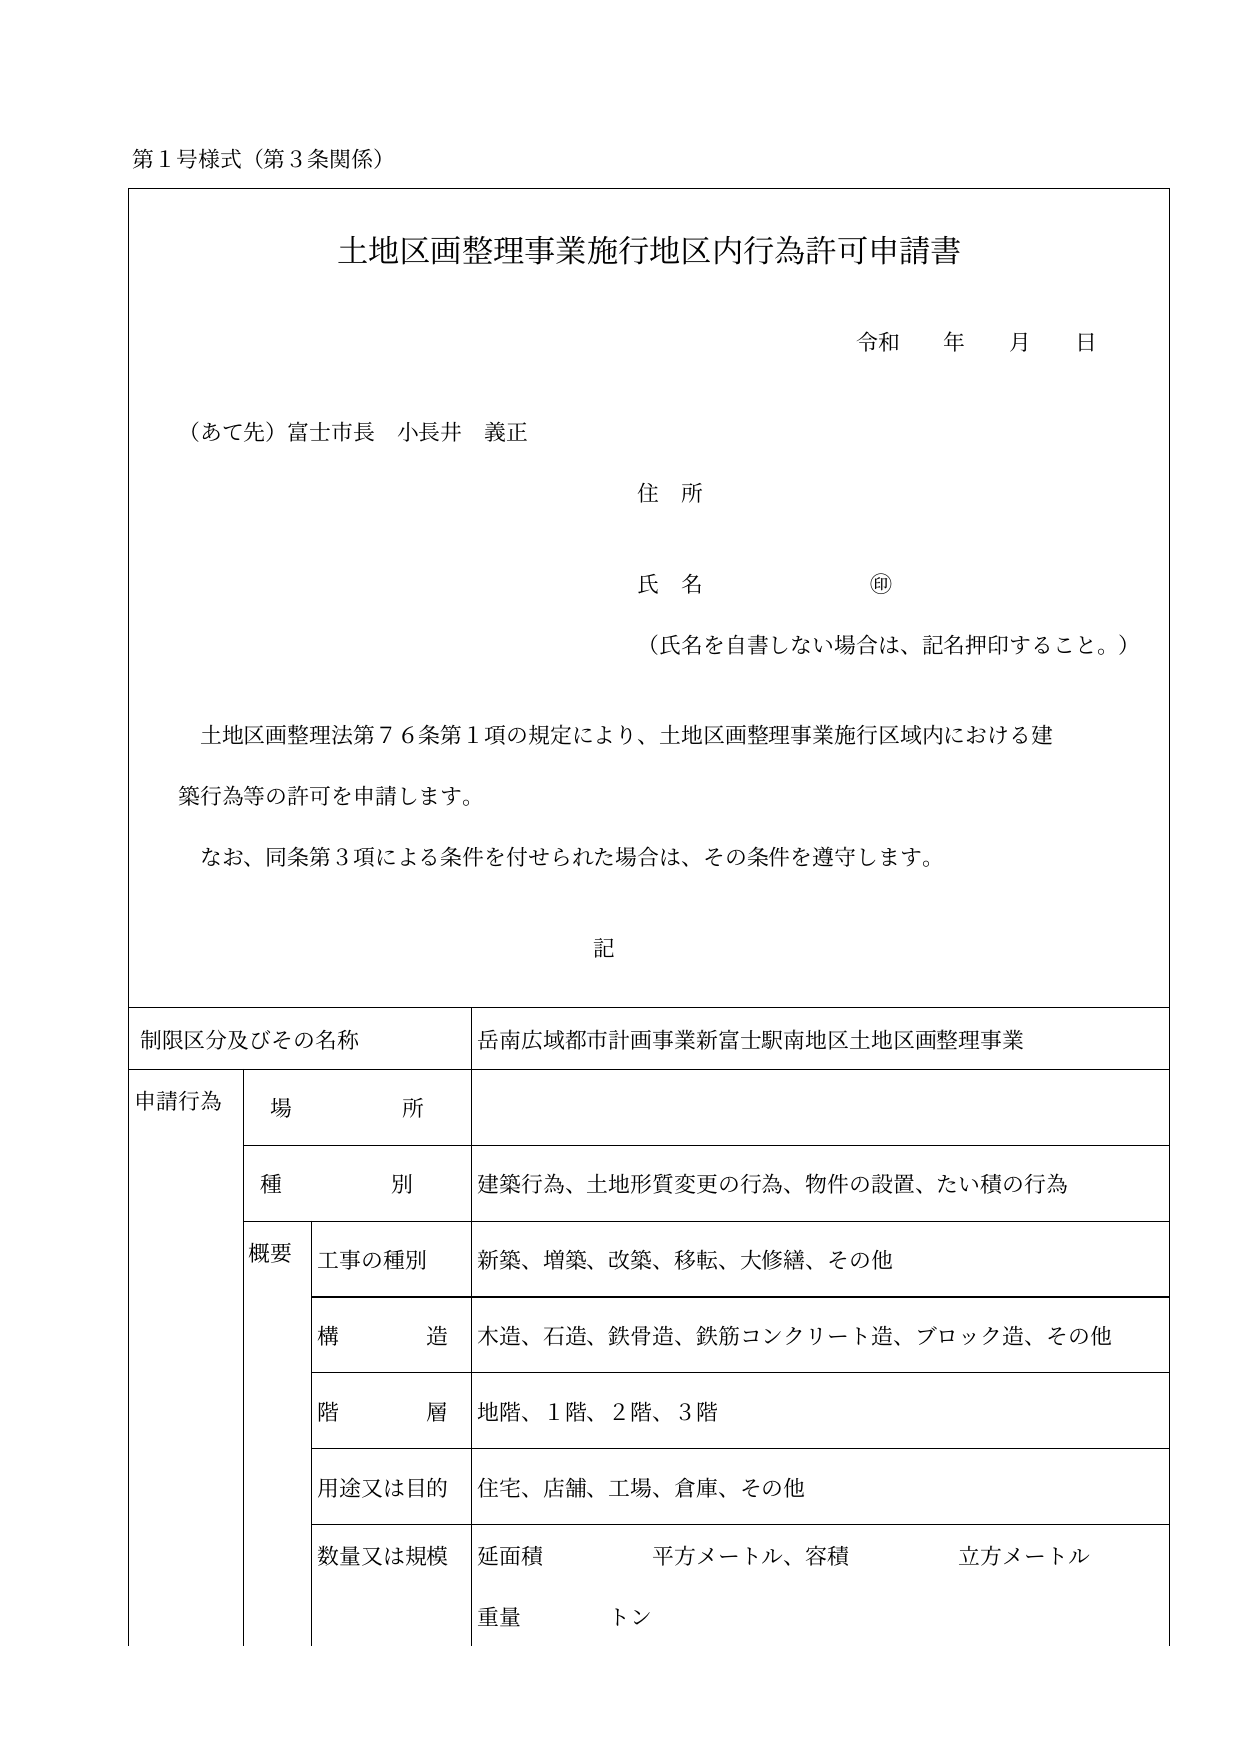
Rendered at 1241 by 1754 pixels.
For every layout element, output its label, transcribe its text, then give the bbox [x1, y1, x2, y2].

table_cell 階 層 [312, 1373, 471, 1448]
table_cell 延面積 平方メートル、容積 立方メートル 重量 トン [472, 1525, 1169, 1646]
table_cell 申請行為 [129, 1070, 243, 1646]
table_cell 用途又は目的 [312, 1449, 471, 1524]
table_cell 制限区分及びその名称 [129, 1008, 471, 1069]
table_header 土地区画整理事業施行地区内行為許可申請書 令和 年 月 日 （あて先）富士市長 小長井 義正 住 所 氏 名 ㊞ （氏名を自書しない場合は、記名押印すること。） 土地区画整理法第７６条第１項の規定により、土地区画整理事業施行区域内における建 築行為等の許可を申請します。 なお、同条第３項による条件を付せられた場合は、その条件を遵守します。 記 [129, 189, 1169, 1007]
table_cell 工事の種別 [312, 1222, 471, 1296]
table_cell 構 造 [312, 1298, 471, 1372]
table_cell 岳南広域都市計画事業新富士駅南地区土地区画整理事業 [472, 1008, 1169, 1069]
table_cell 建築行為、土地形質変更の行為、物件の設置、たい積の行為 [472, 1146, 1169, 1221]
text 第１号様式（第３条関係） [89, 127, 1175, 188]
table_cell 種 別 [244, 1146, 471, 1221]
table_cell 数量又は規模 [312, 1525, 471, 1646]
table_cell 住宅、店舗、工場、倉庫、その他 [472, 1449, 1169, 1524]
table_cell 場 所 [244, 1070, 471, 1145]
table_cell 地階、１階、２階、３階 [472, 1373, 1169, 1448]
table_cell 新築、増築、改築、移転、大修繕、その他 [472, 1222, 1169, 1296]
table_cell 木造、石造、鉄骨造、鉄筋コンクリート造、ブロック造、その他 [472, 1298, 1169, 1372]
table_cell [472, 1070, 1169, 1145]
table_cell 概要 [244, 1222, 311, 1646]
